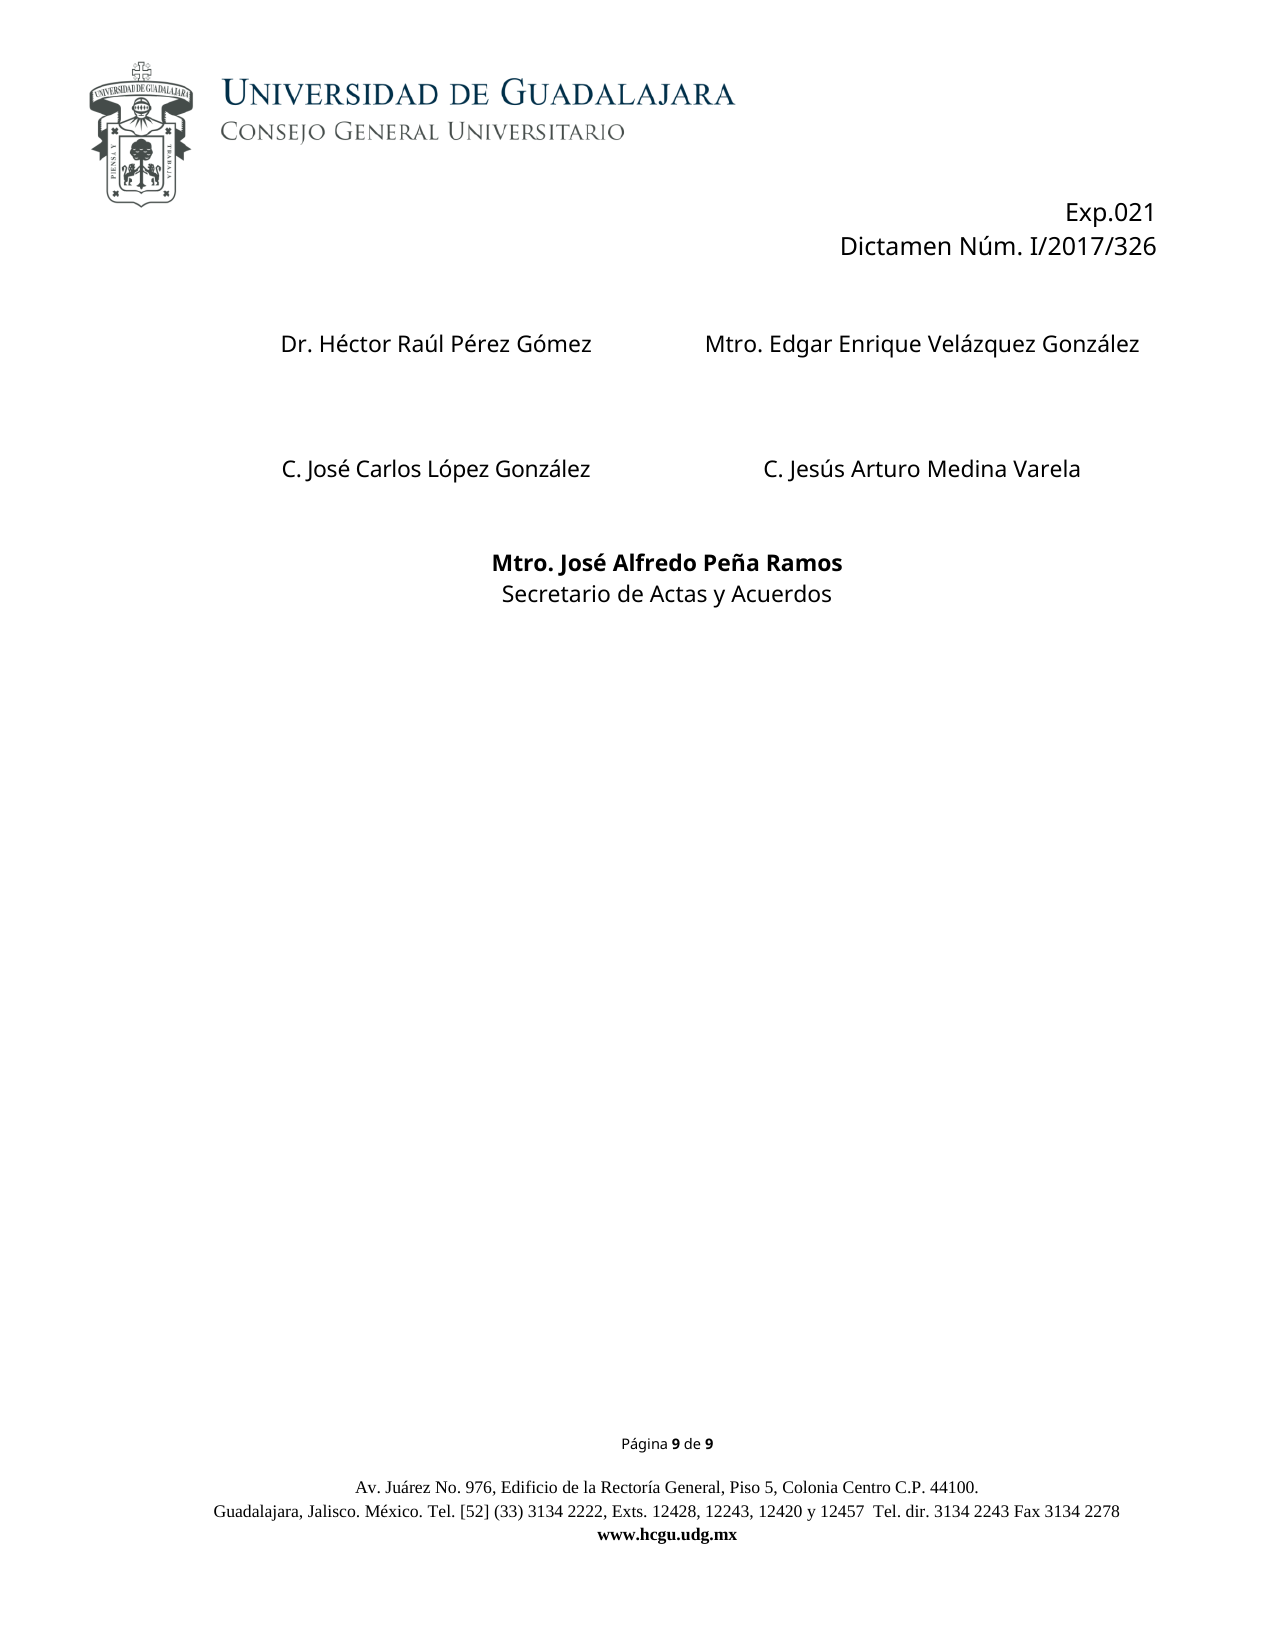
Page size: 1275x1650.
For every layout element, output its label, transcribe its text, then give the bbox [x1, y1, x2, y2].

text Secretario de Actas y Acuerdos [177, 578, 1157, 609]
picture [1, 1, 1274, 268]
text Mtro. José Alfredo Peña Ramos [177, 547, 1157, 578]
table_cell Mtro. Edgar Enrique Velázquez González [691, 266, 1153, 359]
table_cell Dr. Héctor Raúl Pérez Gómez [181, 266, 691, 359]
table_cell C. José Carlos López González [181, 360, 691, 484]
table_cell C. Jesús Arturo Medina Varela [691, 360, 1153, 484]
